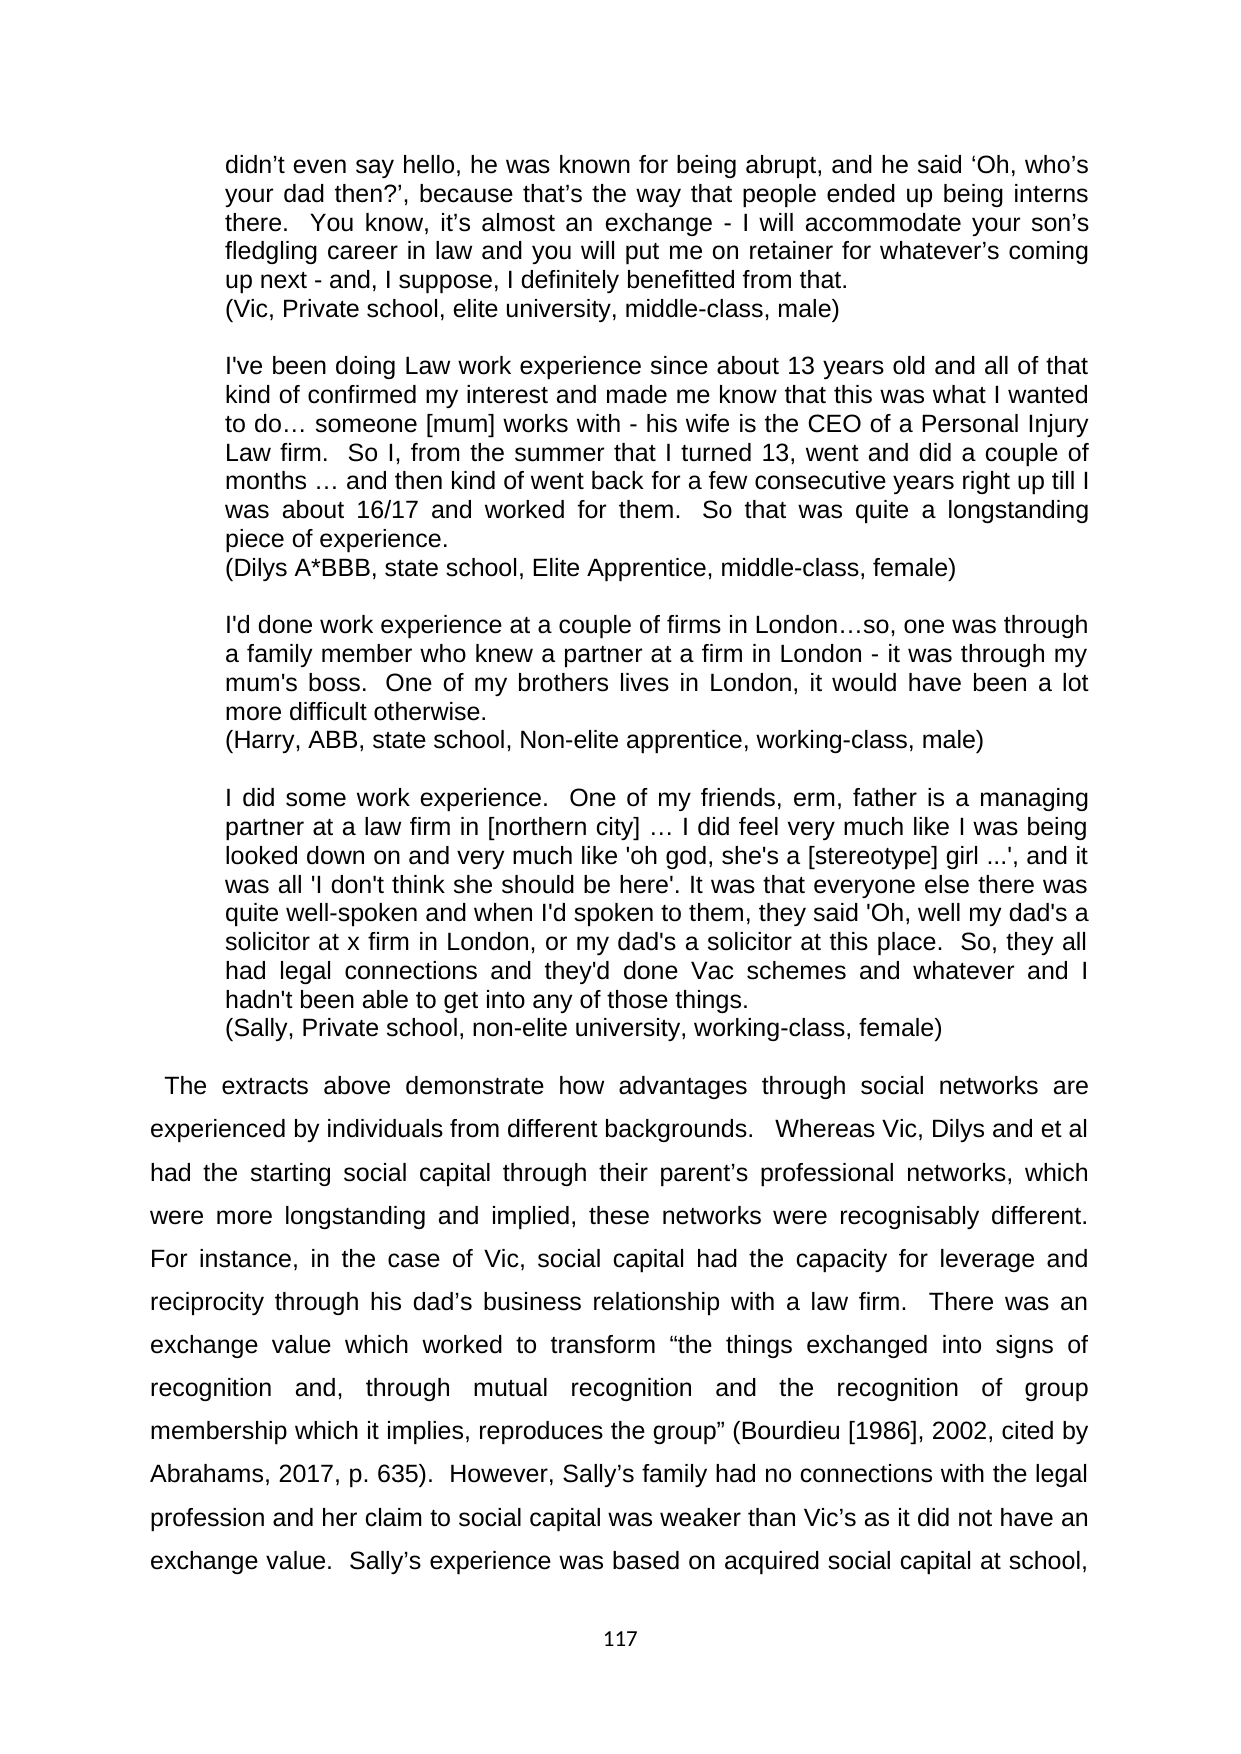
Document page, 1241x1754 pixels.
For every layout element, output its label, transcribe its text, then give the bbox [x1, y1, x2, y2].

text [225, 150, 1090, 294]
text (Sally, Private school, non-elite university, working-class, female) [225, 1013, 1090, 1042]
text (Harry, ABB, state school, Non-elite apprentice, working-class, male) [225, 725, 1090, 754]
text (Dilys A*BBB, state school, Elite Apprentice, middle-class, female) [225, 552, 1090, 581]
text I've been doing Law work experience since about 13 years old and all of that kind of confirmed my interest and made me know that this was what I wanted to do… someone [mum] works with - his wife is the CEO of a Personal Injury Law firm. So I, from the summer that I turned 13, went and did a couple of months … and then kind of went back for a few consecutive years right up till I was about 16/17 and worked for them. So that was quite a longstanding piece of experience. [225, 351, 1090, 552]
text I'd done work experience at a couple of firms in London…so, one was through a family member who knew a partner at a firm in London - it was through my mum's boss. One of my brothers lives in London, it would have been a lot more difficult otherwise. [225, 610, 1090, 725]
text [150, 1071, 1090, 1574]
text (Vic, Private school, elite university, middle-class, male) [225, 294, 1090, 322]
text I did some work experience. One of my friends, erm, father is a managing partner at a law firm in [northern city] … I did feel very much like I was being looked down on and very much like 'oh god, she's a [stereotype] girl ...', and it was all 'I don't think she should be here'. It was that everyone else there was quite well-spoken and when I'd spoken to them, they said 'Oh, well my dad's a solicitor at x firm in London, or my dad's a solicitor at this place. So, they all had legal connections and they'd done Vac schemes and whatever and I hadn't been able to get into any of those things. [225, 783, 1090, 1013]
